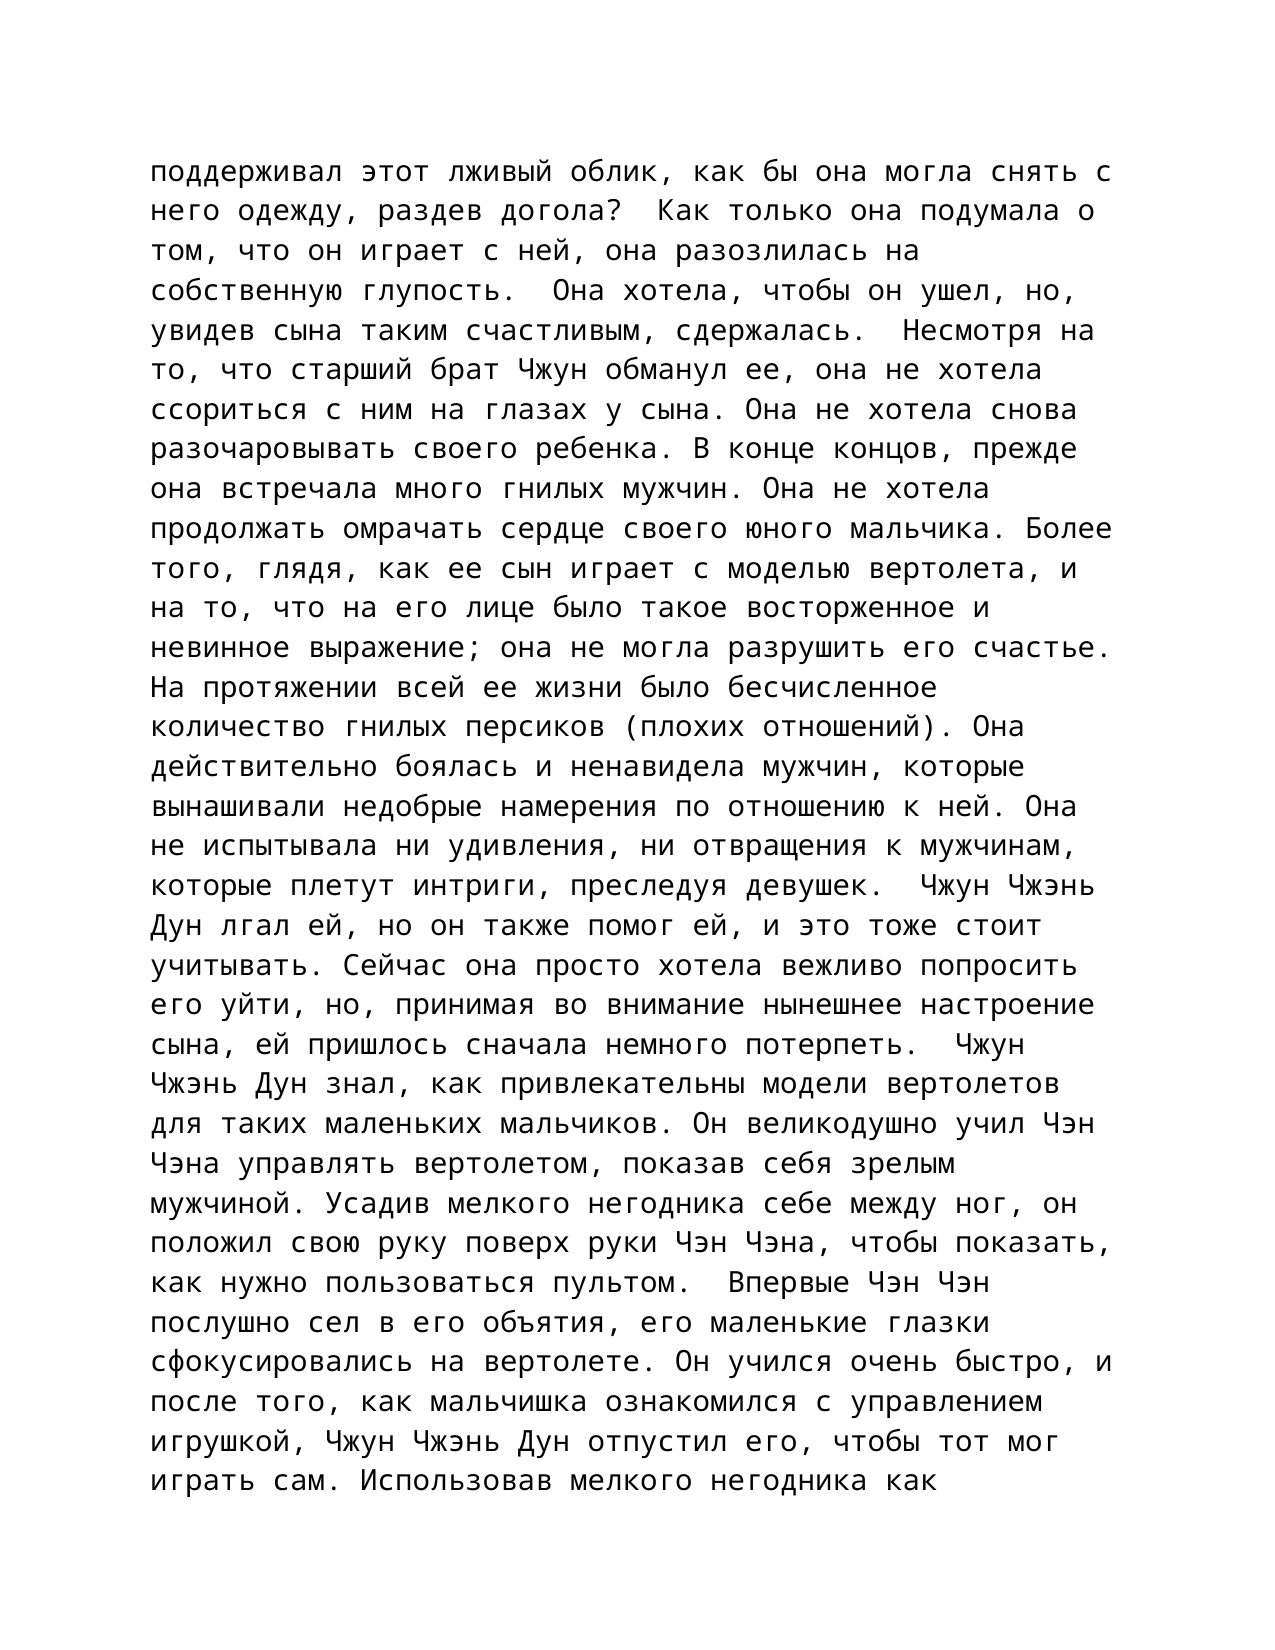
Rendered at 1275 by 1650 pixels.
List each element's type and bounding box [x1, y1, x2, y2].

text [150, 150, 1125, 1499]
